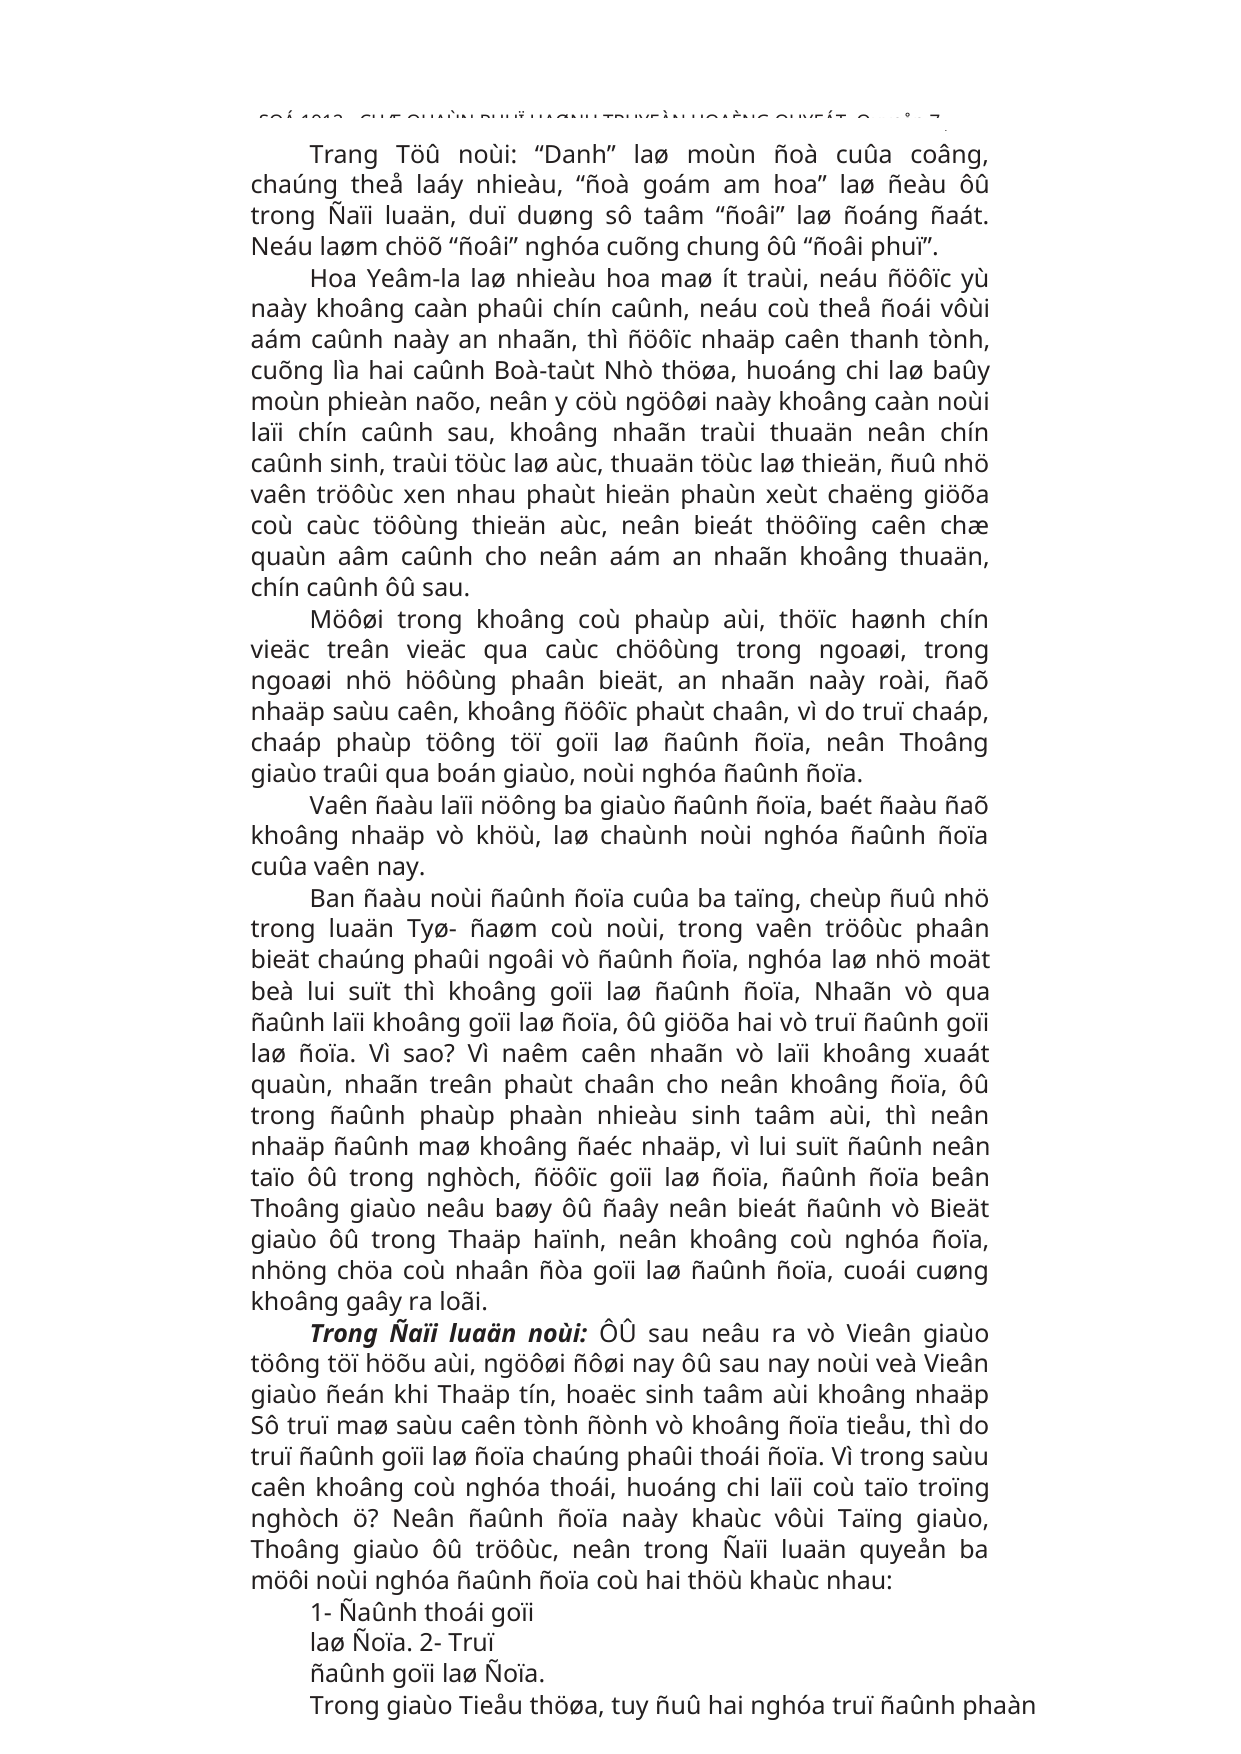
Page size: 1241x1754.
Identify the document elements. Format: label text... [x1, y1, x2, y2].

text Hoa Yeâm-la laø nhieàu hoa maø ít traùi, neáu ñöôïc yù naày khoâng caàn phaûi chín caûnh, neáu coù theå ñoái vôùi aám caûnh naày an nhaãn, thì ñöôïc nhaäp caên thanh tònh, cuõng lìa hai caûnh Boà-taùt Nhò thöøa, huoáng chi laø baûy moùn phieàn naõo, neân y cöù ngöôøi naày khoâng caàn noùi laïi chín caûnh sau, khoâng nhaãn traùi thuaän neân chín caûnh sinh, traùi töùc laø aùc, thuaän töùc laø thieän, ñuû nhö vaên tröôùc xen nhau phaùt hieän phaùn xeùt chaëng giöõa coù caùc töôùng thieän aùc, neân bieát thöôïng caên chæ quaùn aâm caûnh cho neân aám an nhaãn khoâng thuaän, chín caûnh ôû sau. [250, 263, 990, 604]
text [309, 1690, 1092, 1720]
text Ban ñaàu noùi ñaûnh ñoïa cuûa ba taïng, cheùp ñuû nhö trong luaän Tyø- ñaøm coù noùi, trong vaên tröôùc phaân bieät chaúng phaûi ngoâi vò ñaûnh ñoïa, nghóa laø nhö moät beà lui suït thì khoâng goïi laø ñaûnh ñoïa, Nhaãn vò qua ñaûnh laïi khoâng goïi laø ñoïa, ôû giöõa hai vò truï ñaûnh goïi laø ñoïa. Vì sao? Vì naêm caên nhaãn vò laïi khoâng xuaát quaùn, nhaãn treân phaùt chaân cho neân khoâng ñoïa, ôû trong ñaûnh phaùp phaàn nhieàu sinh taâm aùi, thì neân nhaäp ñaûnh maø khoâng ñaéc nhaäp, vì lui suït ñaûnh neân taïo ôû trong nghòch, ñöôïc goïi laø ñoïa, ñaûnh ñoïa beân Thoâng giaùo neâu baøy ôû ñaây neân bieát ñaûnh vò Bieät giaùo ôû trong Thaäp haïnh, neân khoâng coù nghóa ñoïa, nhöng chöa coù nhaân ñòa goïi laø ñaûnh ñoïa, cuoái cuøng khoâng gaây ra loãi. [250, 883, 990, 1318]
text Trang Töû noùi: “Danh” laø moùn ñoà cuûa coâng, chaúng theå laáy nhieàu, “ñoà goám am hoa” laø ñeàu ôû trong Ñaïi luaän, duï duøng sô taâm “ñoâi” laø ñoáng ñaát. Neáu laøm chöõ “ñoâi” nghóa cuõng chung ôû “ñoâi phuï”. [250, 138, 990, 263]
text Trong Ñaïi luaän noùi: ÔÛ sau neâu ra vò Vieân giaùo töông töï höõu aùi, ngöôøi ñôøi nay ôû sau nay noùi veà Vieân giaùo ñeán khi Thaäp tín, hoaëc sinh taâm aùi khoâng nhaäp Sô truï maø saùu caên tònh ñònh vò khoâng ñoïa tieåu, thì do truï ñaûnh goïi laø ñoïa chaúng phaûi thoái ñoïa. Vì trong saùu caên khoâng coù nghóa thoái, huoáng chi laïi coù taïo troïng nghòch ö? Neân ñaûnh ñoïa naày khaùc vôùi Taïng giaùo, Thoâng giaùo ôû tröôùc, neân trong Ñaïi luaän quyeån ba möôi noùi nghóa ñaûnh ñoïa coù hai thöù khaùc nhau: [250, 1318, 990, 1597]
text Möôøi trong khoâng coù phaùp aùi, thöïc haønh chín vieäc treân vieäc qua caùc chöôùng trong ngoaøi, trong ngoaøi nhö höôùng phaân bieät, an nhaãn naày roài, ñaõ nhaäp saùu caên, khoâng ñöôïc phaùt chaân, vì do truï chaáp, chaáp phaùp töông töï goïi laø ñaûnh ñoïa, neân Thoâng giaùo traûi qua boán giaùo, noùi nghóa ñaûnh ñoïa. [250, 604, 990, 790]
text Vaên ñaàu laïi nöông ba giaùo ñaûnh ñoïa, baét ñaàu ñaõ khoâng nhaäp vò khöù, laø chaùnh noùi nghóa ñaûnh ñoïa cuûa vaên nay. [250, 790, 989, 883]
text 1- Ñaûnh thoái goïi laø Ñoïa. 2- Truï ñaûnh goïi laø Ñoïa. [309, 1597, 564, 1690]
